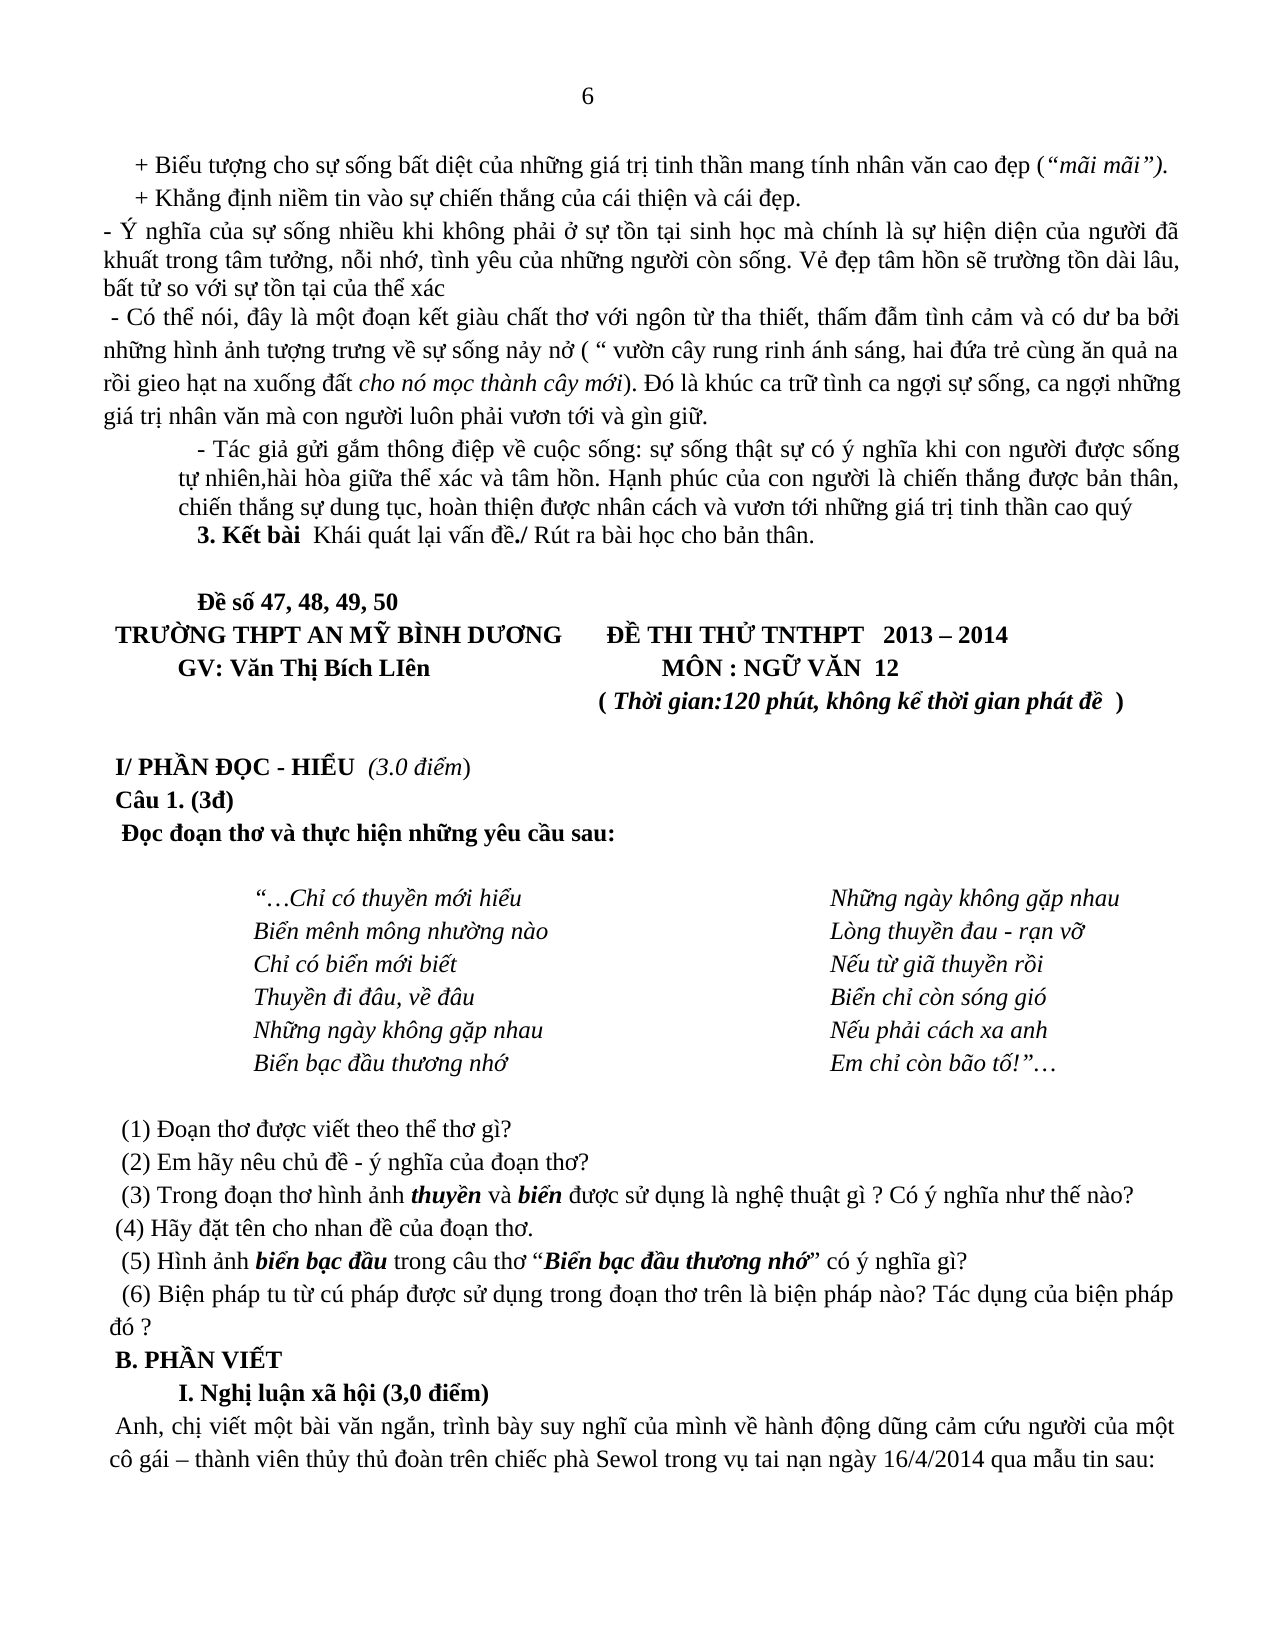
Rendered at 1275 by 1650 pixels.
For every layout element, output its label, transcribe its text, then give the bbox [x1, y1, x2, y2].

text Nếu phải cách xa anh [686, 1015, 1175, 1044]
text GV: Văn Thị Bích LIên MÔN : NGỮ VĂN 12 [109, 653, 1175, 681]
text + Khẳng định niềm tin vào sự chiến thắng của cái thiện và cái đẹp. [103, 183, 1181, 212]
text Những ngày không gặp nhau [109, 1015, 599, 1044]
text Câu 1. (3đ) [109, 785, 1175, 813]
text (5) Hình ảnh biển bạc đầu trong câu thơ “Biển bạc đầu thương nhớ” có ý nghĩa gì? [109, 1246, 1175, 1275]
text - Tác giả gửi gắm thông điệp về cuộc sống: sự sống thật sự có ý nghĩa khi con người được sống tự nhiên,hài hòa giữa thể xác và tâm hồn. Hạnh phúc của con người là chiến thắng được bản thân, chiến thắng sự dung tục, hoàn thiện được nhân cách và vươn tới những giá trị tinh thần cao quý [178, 434, 1181, 521]
text “…Chỉ có thuyền mới hiểu [184, 883, 599, 912]
text (1) Đoạn thơ được viết theo thể thơ gì? [109, 1114, 1175, 1143]
text Biển mênh mông nhường nào [109, 916, 599, 945]
text 3. Kết bài Khái quát lại vấn đề./ Rút ra bài học cho bản thân. [178, 521, 1181, 549]
text TRƯỜNG THPT AN MỸ BÌNH DƯƠNG ĐỀ THI THỬ TNTHPT 2013 – 2014 [109, 620, 1175, 648]
text (2) Em hãy nêu chủ đề - ý nghĩa của đoạn thơ? [109, 1147, 1175, 1176]
text Những ngày không gặp nhau [686, 883, 1175, 912]
text Đề số 47, 48, 49, 50 [178, 587, 1181, 615]
text Chỉ có biển mới biết [109, 949, 599, 978]
text (3) Trong đoạn thơ hình ảnh thuyền và biển được sử dụng là nghệ thuật gì ? Có ý nghĩa như thế nào? [109, 1180, 1175, 1209]
text Biển chỉ còn sóng gió [686, 982, 1175, 1011]
text (6) Biện pháp tu từ cú pháp được sử dụng trong đoạn thơ trên là biện pháp nào? Tác dụng của biện pháp đó ? [109, 1279, 1175, 1341]
text + Biểu tượng cho sự sống bất diệt của những giá trị tinh thần mang tính nhân văn cao đẹp (“mãi mãi”). [103, 150, 1181, 179]
text Đọc đoạn thơ và thực hiện những yêu cầu sau: [109, 818, 1175, 847]
text B. PHẦN VIẾT [109, 1345, 1175, 1374]
text ( Thời gian:120 phút, không kể thời gian phát đề ) [109, 686, 1175, 714]
text Em chỉ còn bão tố!”… [686, 1048, 1175, 1077]
text I. Nghị luận xã hội (3,0 điểm) [109, 1378, 1175, 1407]
text Biển bạc đầu thương nhớ [109, 1048, 599, 1077]
text (4) Hãy đặt tên cho nhan đề của đoạn thơ. [109, 1213, 1175, 1242]
text Lòng thuyền đau - rạn vỡ [686, 916, 1175, 945]
text Thuyền đi đâu, về đâu [109, 982, 599, 1011]
text - Có thể nói, đây là một đoạn kết giàu chất thơ với ngôn từ tha thiết, thấm đẫm tình cảm và có dư ba bởi những hình ảnh tượng trưng về sự sống nảy nở ( “ vườn cây rung rinh ánh sáng, hai đứa trẻ cùng ăn quả na rồi gieo hạt na xuống đất cho nó mọc thành cây mới). Đó là khúc ca trữ tình ca ngợi sự sống, ca ngợi những giá trị nhân văn mà con người luôn phải vươn tới và gìn giữ. [103, 302, 1181, 430]
text I/ PHẦN ĐỌC - HIỂU (3.0 điểm) [109, 752, 1175, 781]
text Nếu từ giã thuyền rồi [686, 949, 1175, 978]
text Anh, chị viết một bài văn ngắn, trình bày suy nghĩ của mình về hành động dũng cảm cứu người của một cô gái – thành viên thủy thủ đoàn trên chiếc phà Sewol trong vụ tai nạn ngày 16/4/2014 qua mẫu tin sau: [109, 1411, 1175, 1473]
text - Ý nghĩa của sự sống nhiều khi không phải ở sự tồn tại sinh học mà chính là sự hiện diện của người đã khuất trong tâm tưởng, nỗi nhớ, tình yêu của những người còn sống. Vẻ đẹp tâm hồn sẽ trường tồn dài lâu, bất tử so với sự tồn tại của thể xác [103, 216, 1181, 302]
